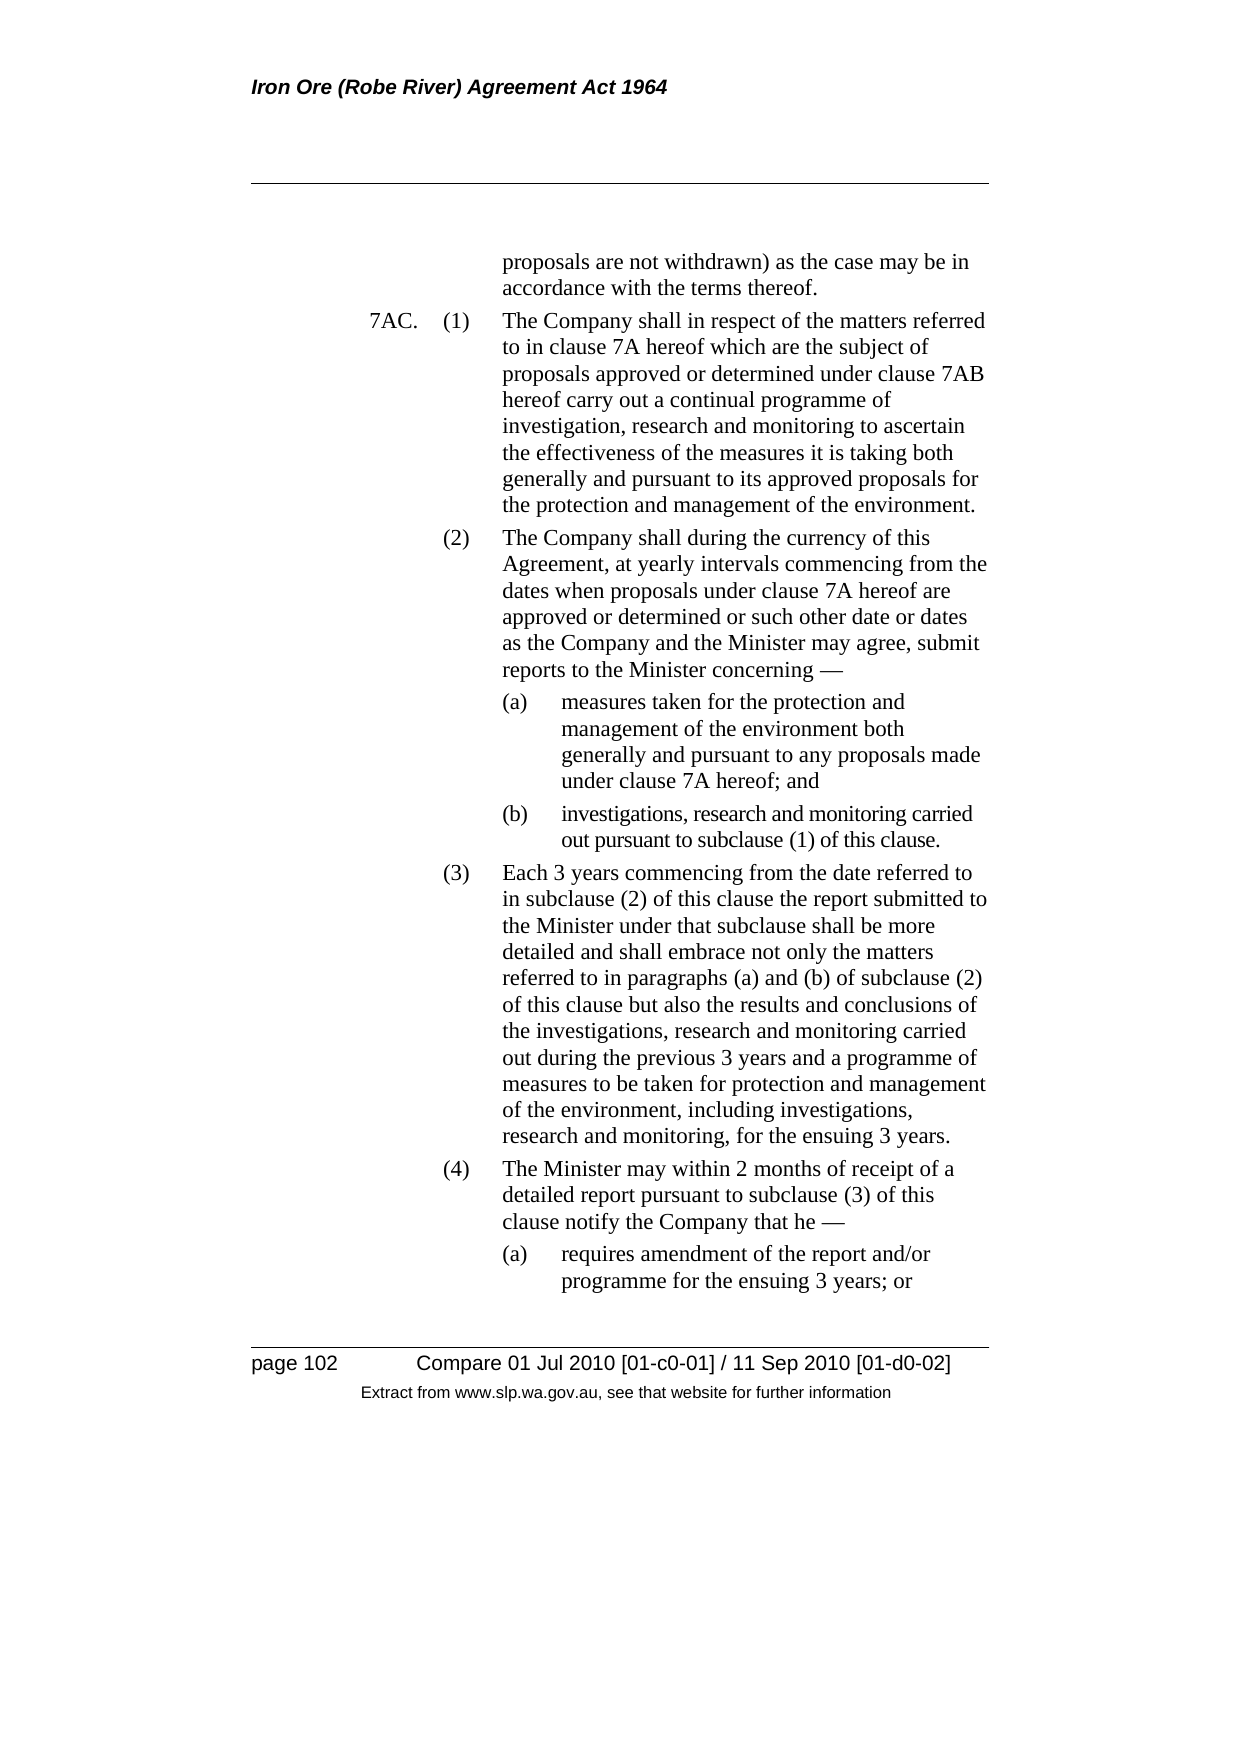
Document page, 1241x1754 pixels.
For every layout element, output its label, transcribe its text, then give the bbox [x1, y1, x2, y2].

text (4) The Minister may within 2 months of receipt of a detailed report pursuant to subclause (3) of this clause notify the Company that he — [251, 1155, 989, 1234]
text (b) investigations, research and monitoring carried out pursuant to subclause (1) of this clause. [251, 800, 989, 853]
text (a) measures taken for the protection and management of the environment both generally and pursuant to any proposals made under clause 7A hereof; and [251, 688, 989, 794]
text (3) Each 3 years commencing from the date referred to in subclause (2) of this clause the report submitted to the Minister under that subclause shall be more detailed and shall embrace not only the matters referred to in paragraphs (a) and (b) of subclause (2) of this clause but also the results and conclusions of the investigations, research and monitoring carried out during the previous 3 years and a programme of measures to be taken for protection and management of the environment, including investigations, research and monitoring, for the ensuing 3 years. [251, 859, 989, 1149]
text (2) The Company shall during the currency of this Agreement, at yearly intervals commencing from the dates when proposals under clause 7A hereof are approved or determined or such other date or dates as the Company and the Minister may agree, submit reports to the Minister concerning — [251, 524, 989, 682]
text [251, 248, 989, 301]
text 7AC. (1) The Company shall in respect of the matters referred to in clause 7A hereof which are the subject of proposals approved or determined under clause 7AB hereof carry out a continual programme of investigation, research and monitoring to ascertain the effectiveness of the measures it is taking both generally and pursuant to its approved proposals for the protection and management of the environment. [251, 307, 989, 518]
text (a) requires amendment of the report and/or programme for the ensuing 3 years; or [251, 1241, 989, 1293]
